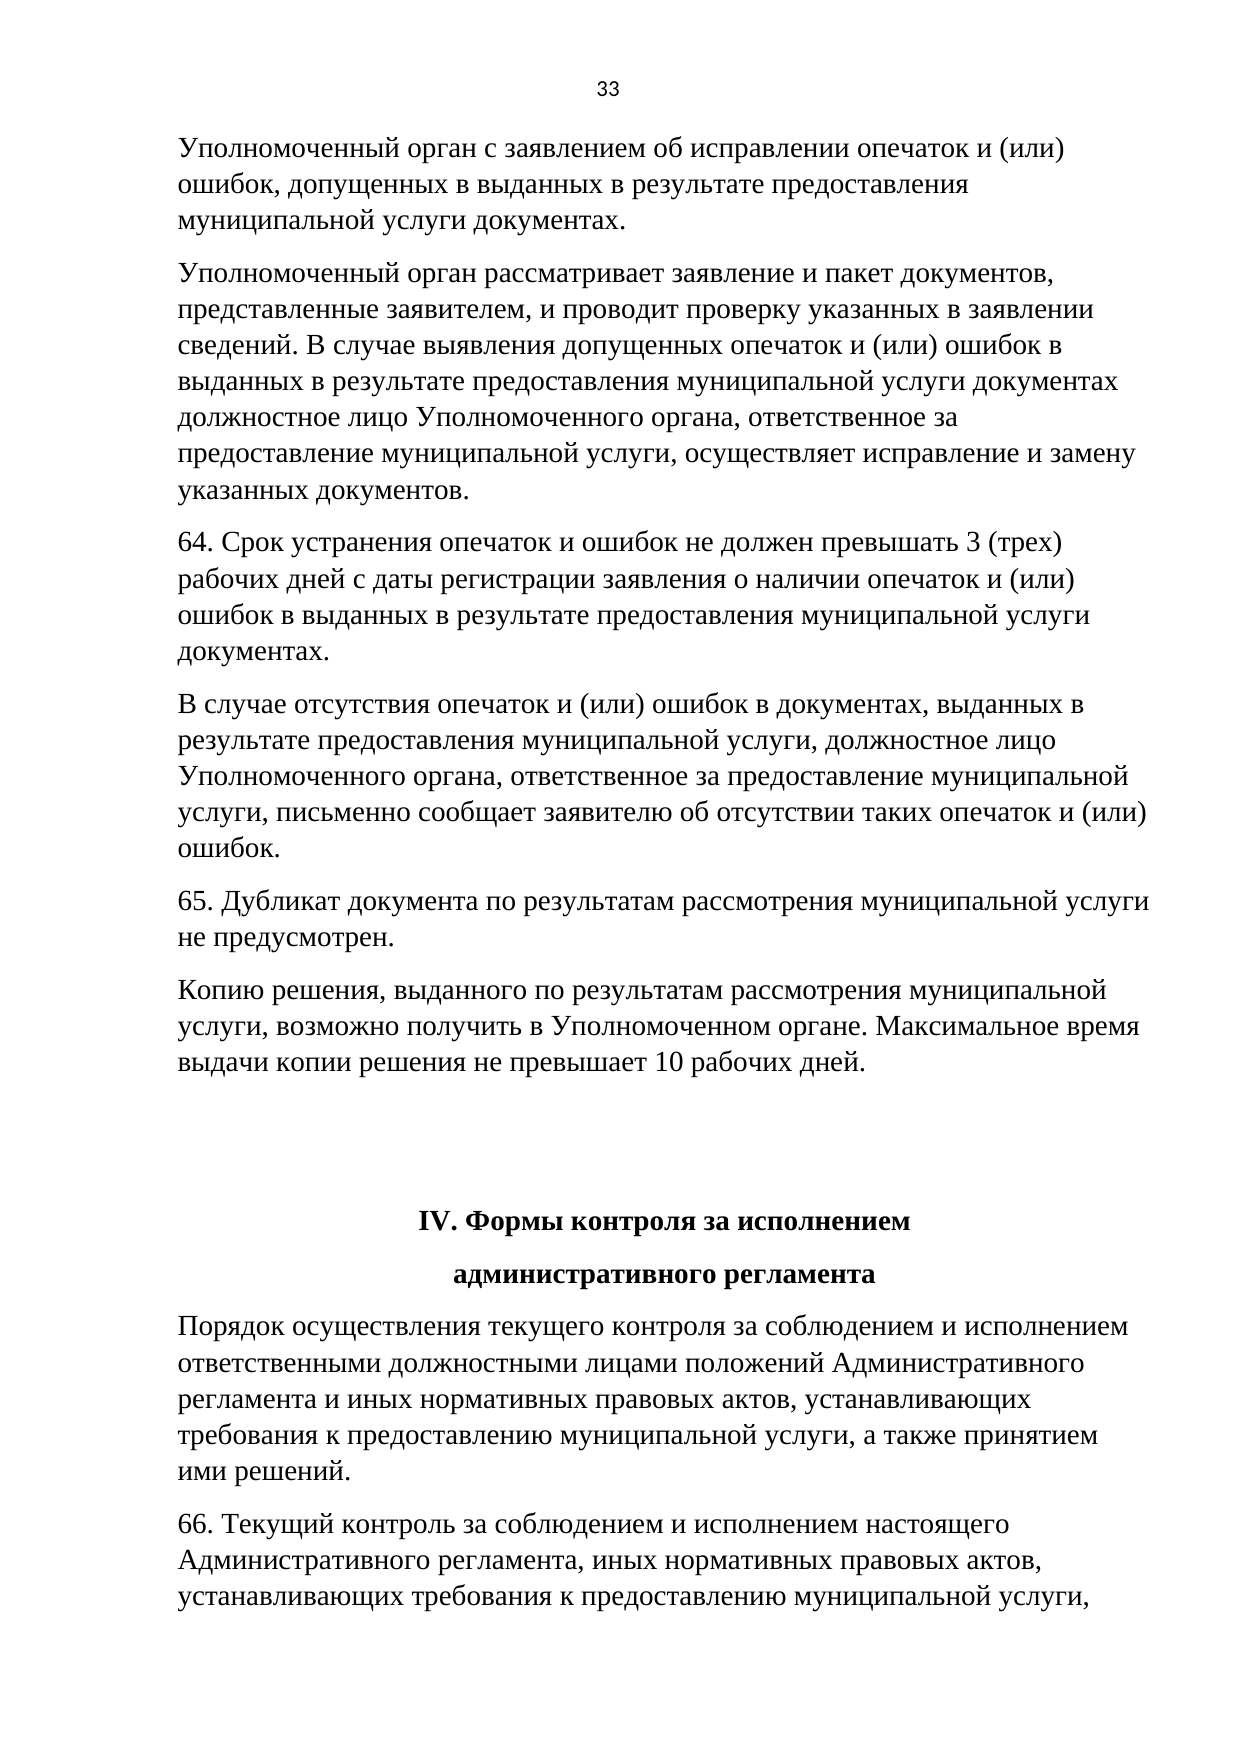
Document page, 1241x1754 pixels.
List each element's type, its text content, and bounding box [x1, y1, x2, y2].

text Уполномоченный орган рассматривает заявление и пакет документов, представленные заявителем, и проводит проверку указанных в заявлении сведений. В случае выявления допущенных опечаток и (или) ошибок в выданных в результате предоставления муниципальной услуги документах должностное лицо Уполномоченного органа, ответственное за предоставление муниципальной услуги, осуществляет исправление и замену указанных документов. [177, 255, 1152, 505]
text В случае отсутствия опечаток и (или) ошибок в документах, выданных в результате предоставления муниципальной услуги, должностное лицо Уполномоченного органа, ответственное за предоставление муниципальной услуги, письменно сообщает заявителю об отсутствии таких опечаток и (или) ошибок. [177, 686, 1152, 864]
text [177, 130, 1152, 236]
text 65. Дубликат документа по результатам рассмотрения муниципальной услуги не предусмотрен. [177, 883, 1152, 953]
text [177, 1506, 1152, 1612]
text 64. Срок устранения опечаток и ошибок не должен превышать 3 (трех) рабочих дней с даты регистрации заявления о наличии опечаток и (или) ошибок в выданных в результате предоставления муниципальной услуги документах. [177, 524, 1152, 667]
text административного регламента [177, 1256, 1152, 1289]
text Копию решения, выданного по результатам рассмотрения муниципальной услуги, возможно получить в Уполномоченном органе. Максимальное время выдачи копии решения не превышает 10 рабочих дней. [177, 972, 1152, 1078]
text Порядок осуществления текущего контроля за соблюдением и исполнением ответственными должностными лицами положений Административного регламента и иных нормативных правовых актов, устанавливающих требования к предоставлению муниципальной услуги, а также принятием ими решений. [177, 1308, 1152, 1487]
text IV. Формы контроля за исполнением [177, 1203, 1152, 1236]
